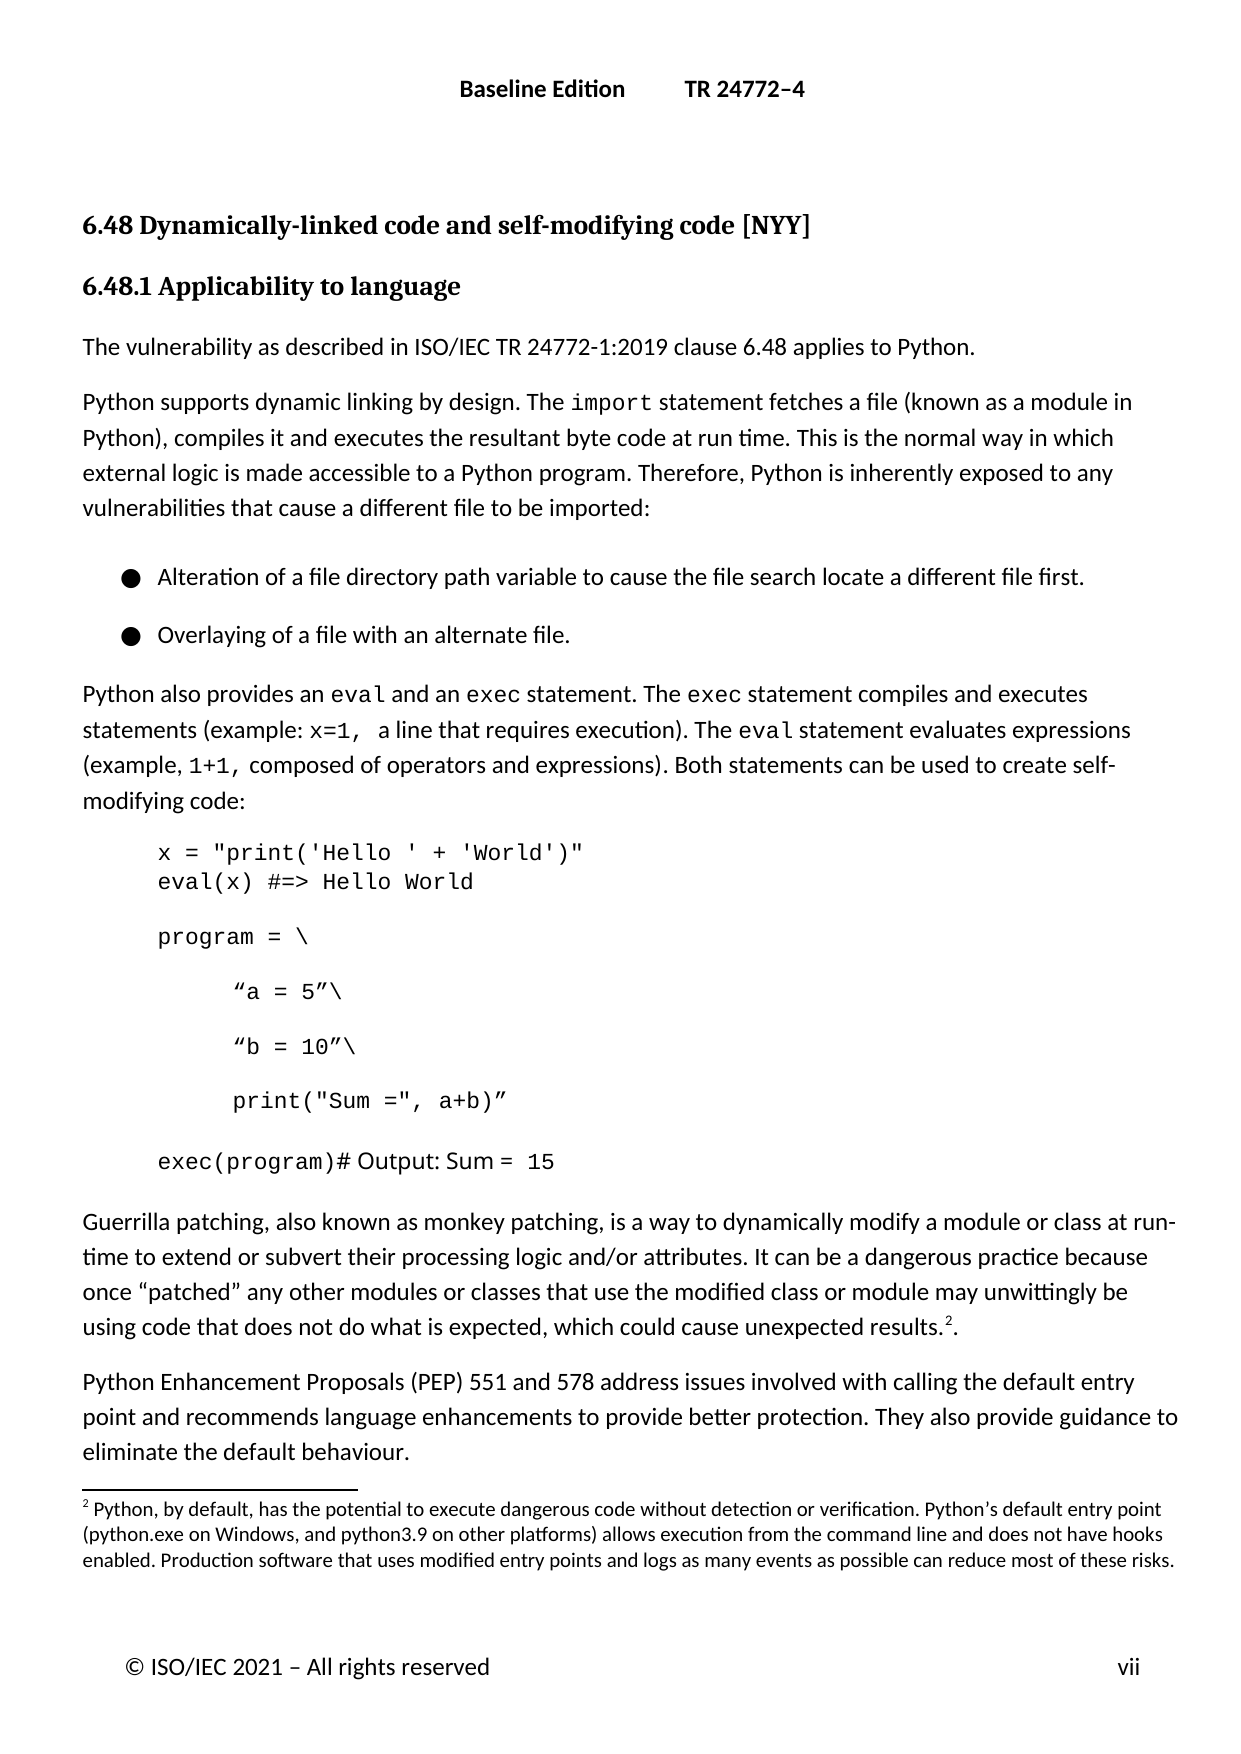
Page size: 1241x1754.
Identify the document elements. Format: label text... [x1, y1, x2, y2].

subtitle 6.48 Dynamically-linked code and self-modifying code [NYY] [82, 210, 1182, 241]
text “a = 5”\ [157, 980, 1182, 1006]
text x = "print('Hello ' + 'World')" [82, 841, 1182, 867]
text Python supports dynamic linking by design. The import statement fetches a file (known as a module in Python), compiles it and executes the resultant byte code at run time. This is the normal way in which external logic is made accessible to a Python program. Therefore, Python is inherently exposed to any vulnerabilities that cause a different file to be imported: [82, 387, 1182, 523]
list Alteration of a file directory path variable to cause the file search locate a different file first. [120, 548, 1182, 599]
text exec(program) # Output: Sum = 15 [82, 1145, 1182, 1176]
subtitle 6.48.1 Applicability to language [82, 271, 1182, 302]
list Overlaying of a file with an alternate file. [120, 607, 1182, 658]
text eval(x) #=> Hello World [82, 871, 1182, 897]
text Python also provides an eval and an exec statement. The exec statement compiles and executes statements (example: x=1, a line that requires execution). The eval statement evaluates expressions (example, 1+1, composed of operators and expressions). Both statements can be used to create self-modifying code: [82, 678, 1182, 816]
text “b = 10”\ [157, 1035, 1182, 1061]
text Guerrilla patching, also known as monkey patching, is a way to dynamically modify a module or class at run-time to extend or subvert their processing logic and/or attributes. It can be a dangerous practice because once “patched” any other modules or classes that use the modified class or module may unwittingly be using code that does not do what is expected, which could cause unexpected results.. [82, 1206, 1182, 1341]
text Python Enhancement Proposals (PEP) 551 and 578 address issues involved with calling the default entry point and recommends language enhancements to provide better protection. They also provide guidance to eliminate the default behaviour. [82, 1367, 1182, 1467]
text program = \ [82, 926, 1182, 951]
text print("Sum =", a+b)” [157, 1090, 1182, 1116]
text The vulnerability as described in ISO/IEC TR 24772-1:2019 clause 6.48 applies to Python. [82, 331, 1182, 361]
